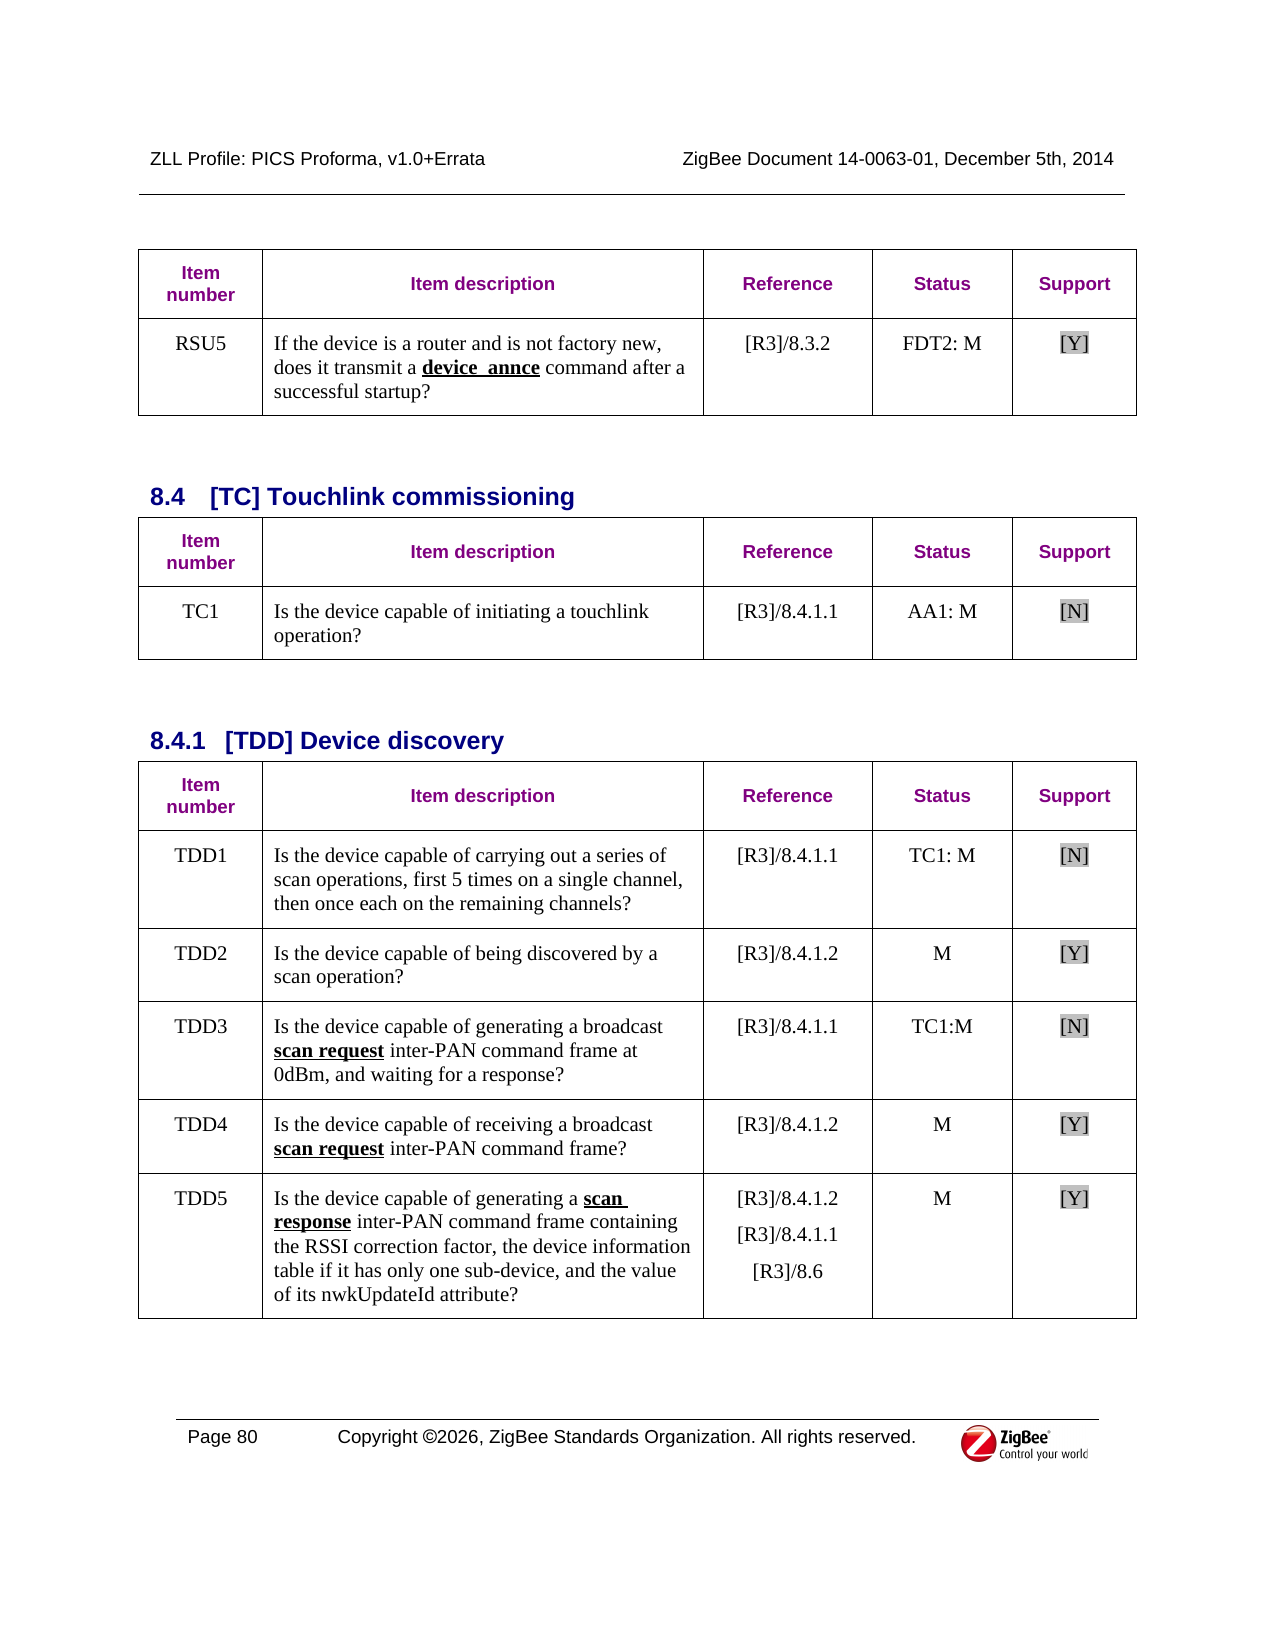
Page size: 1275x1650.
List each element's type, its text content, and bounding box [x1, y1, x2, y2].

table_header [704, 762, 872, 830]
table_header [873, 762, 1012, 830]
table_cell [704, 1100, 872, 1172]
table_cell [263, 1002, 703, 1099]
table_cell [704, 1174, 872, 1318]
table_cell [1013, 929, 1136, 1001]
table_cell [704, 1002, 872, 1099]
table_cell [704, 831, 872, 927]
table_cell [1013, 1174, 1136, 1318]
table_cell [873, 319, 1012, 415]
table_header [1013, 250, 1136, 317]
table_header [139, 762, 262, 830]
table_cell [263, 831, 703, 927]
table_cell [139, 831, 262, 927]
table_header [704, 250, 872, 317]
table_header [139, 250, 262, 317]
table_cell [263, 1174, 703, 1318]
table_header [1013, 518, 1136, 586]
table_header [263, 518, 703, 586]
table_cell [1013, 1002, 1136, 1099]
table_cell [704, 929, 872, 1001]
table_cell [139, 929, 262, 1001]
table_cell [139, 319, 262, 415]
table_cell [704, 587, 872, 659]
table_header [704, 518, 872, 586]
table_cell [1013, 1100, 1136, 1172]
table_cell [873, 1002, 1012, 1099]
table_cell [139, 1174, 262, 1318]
subtitle [TDD] Device discovery [150, 726, 1125, 755]
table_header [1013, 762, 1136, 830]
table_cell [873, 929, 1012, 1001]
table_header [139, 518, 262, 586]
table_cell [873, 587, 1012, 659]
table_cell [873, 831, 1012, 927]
subtitle [TC] Touchlink commissioning [150, 482, 1125, 511]
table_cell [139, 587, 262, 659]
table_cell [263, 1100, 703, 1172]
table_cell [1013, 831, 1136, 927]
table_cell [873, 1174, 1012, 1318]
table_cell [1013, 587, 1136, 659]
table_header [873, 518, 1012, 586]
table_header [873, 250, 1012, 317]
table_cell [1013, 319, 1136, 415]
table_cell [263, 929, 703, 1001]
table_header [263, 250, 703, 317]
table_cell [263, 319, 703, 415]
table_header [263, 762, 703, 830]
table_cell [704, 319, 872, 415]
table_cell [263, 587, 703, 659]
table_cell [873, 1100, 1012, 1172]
picture [961, 1425, 1088, 1462]
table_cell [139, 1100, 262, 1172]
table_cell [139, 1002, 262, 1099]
